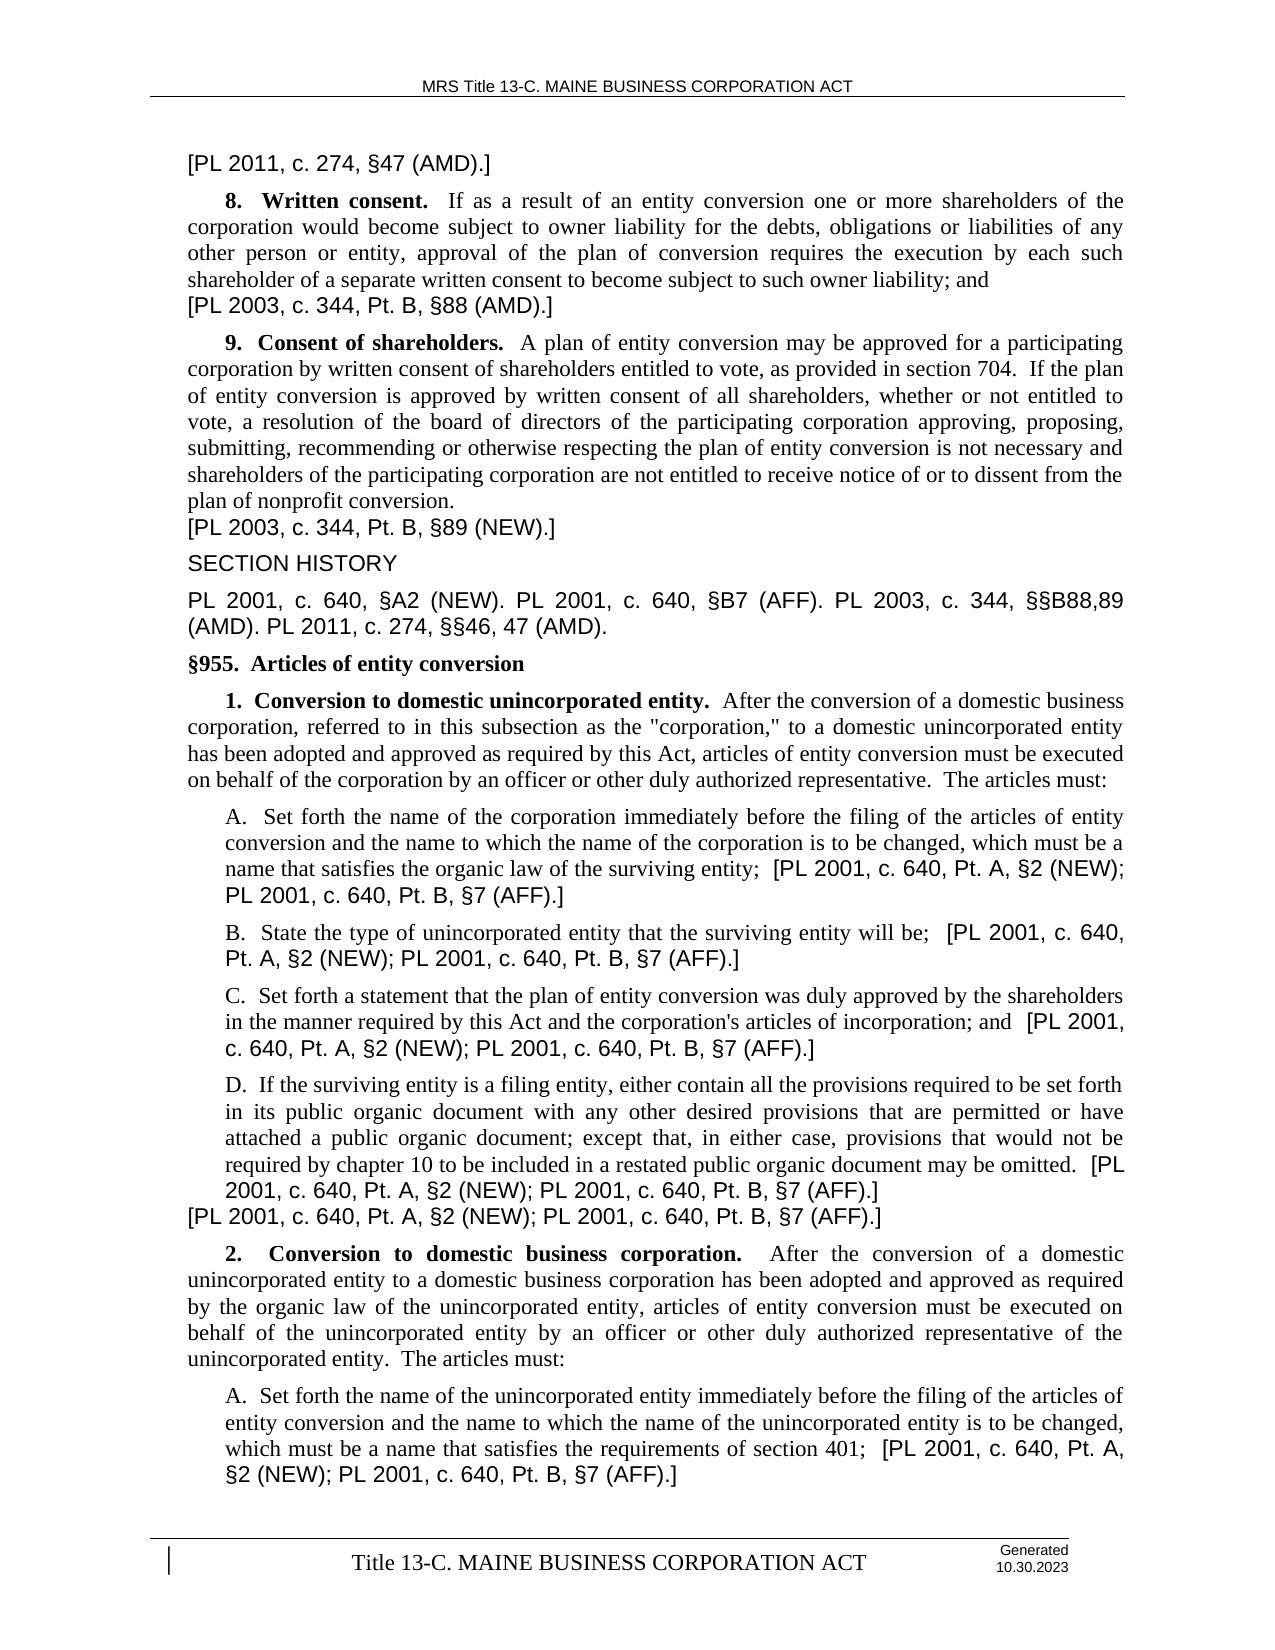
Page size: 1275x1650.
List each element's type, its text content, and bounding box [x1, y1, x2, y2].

text SECTION HISTORY [187, 550, 1125, 577]
text 1. Conversion to domestic unincorporated entity. After the conversion of a domestic business corporation, referred to in this subsection as the "corporation," to a domestic unincorporated entity has been adopted and approved as required by this Act, articles of entity conversion must be executed on behalf of the corporation by an officer or other duly authorized representative. The articles must: [187, 687, 1125, 792]
text D. If the surviving entity is a filing entity, either contain all the provisions required to be set forth in its public organic document with any other desired provisions that are permitted or have attached a public organic document; except that, in either case, provisions that would not be required by chapter 10 to be included in a restated public organic document may be omitted. [PL 2001, c. 640, Pt. A, §2 (NEW); PL 2001, c. 640, Pt. B, §7 (AFF).] [225, 1071, 1125, 1203]
text 9. Consent of shareholders. A plan of entity conversion may be approved for a participating corporation by written consent of shareholders entitled to vote, as provided in section 704. If the plan of entity conversion is approved by written consent of all shareholders, whether or not entitled to vote, a resolution of the board of directors of the participating corporation approving, proposing, submitting, recommending or otherwise respecting the plan of entity conversion is not necessary and shareholders of the participating corporation are not entitled to receive notice of or to dissent from the plan of nonprofit conversion. [187, 329, 1125, 513]
text PL 2001, c. 640, §A2 (NEW). PL 2001, c. 640, §B7 (AFF). PL 2003, c. 344, §§B88,89 (AMD). PL 2011, c. 274, §§46, 47 (AMD). [187, 587, 1125, 640]
text A. Set forth the name of the unincorporated entity immediately before the filing of the articles of entity conversion and the name to which the name of the unincorporated entity is to be changed, which must be a name that satisfies the requirements of section 401; [PL 2001, c. 640, Pt. A, §2 (NEW); PL 2001, c. 640, Pt. B, §7 (AFF).] [225, 1382, 1125, 1488]
text [PL 2011, c. 274, §47 (AMD).] [187, 150, 1125, 176]
text §955. Articles of entity conversion [187, 650, 1125, 676]
text [PL 2001, c. 640, Pt. A, §2 (NEW); PL 2001, c. 640, Pt. B, §7 (AFF).] [187, 1203, 1125, 1230]
text 8. Written consent. If as a result of an entity conversion one or more shareholders of the corporation would become subject to owner liability for the debts, obligations or liabilities of any other person or entity, approval of the plan of conversion requires the execution by each such shareholder of a separate written consent to become subject to such owner liability; and [187, 187, 1125, 292]
text 2. Conversion to domestic business corporation. After the conversion of a domestic unincorporated entity to a domestic business corporation has been adopted and approved as required by the organic law of the unincorporated entity, articles of entity conversion must be executed on behalf of the unincorporated entity by an officer or other duly authorized representative of the unincorporated entity. The articles must: [187, 1240, 1125, 1372]
text C. Set forth a statement that the plan of entity conversion was duly approved by the shareholders in the manner required by this Act and the corporation's articles of incorporation; and [PL 2001, c. 640, Pt. A, §2 (NEW); PL 2001, c. 640, Pt. B, §7 (AFF).] [225, 982, 1125, 1061]
text [PL 2003, c. 344, Pt. B, §89 (NEW).] [187, 513, 1125, 540]
text B. State the type of unincorporated entity that the surviving entity will be; [PL 2001, c. 640, Pt. A, §2 (NEW); PL 2001, c. 640, Pt. B, §7 (AFF).] [225, 919, 1125, 971]
text [PL 2003, c. 344, Pt. B, §88 (AMD).] [187, 292, 1125, 318]
text A. Set forth the name of the corporation immediately before the filing of the articles of entity conversion and the name to which the name of the corporation is to be changed, which must be a name that satisfies the organic law of the surviving entity; [PL 2001, c. 640, Pt. A, §2 (NEW); PL 2001, c. 640, Pt. B, §7 (AFF).] [225, 803, 1125, 908]
